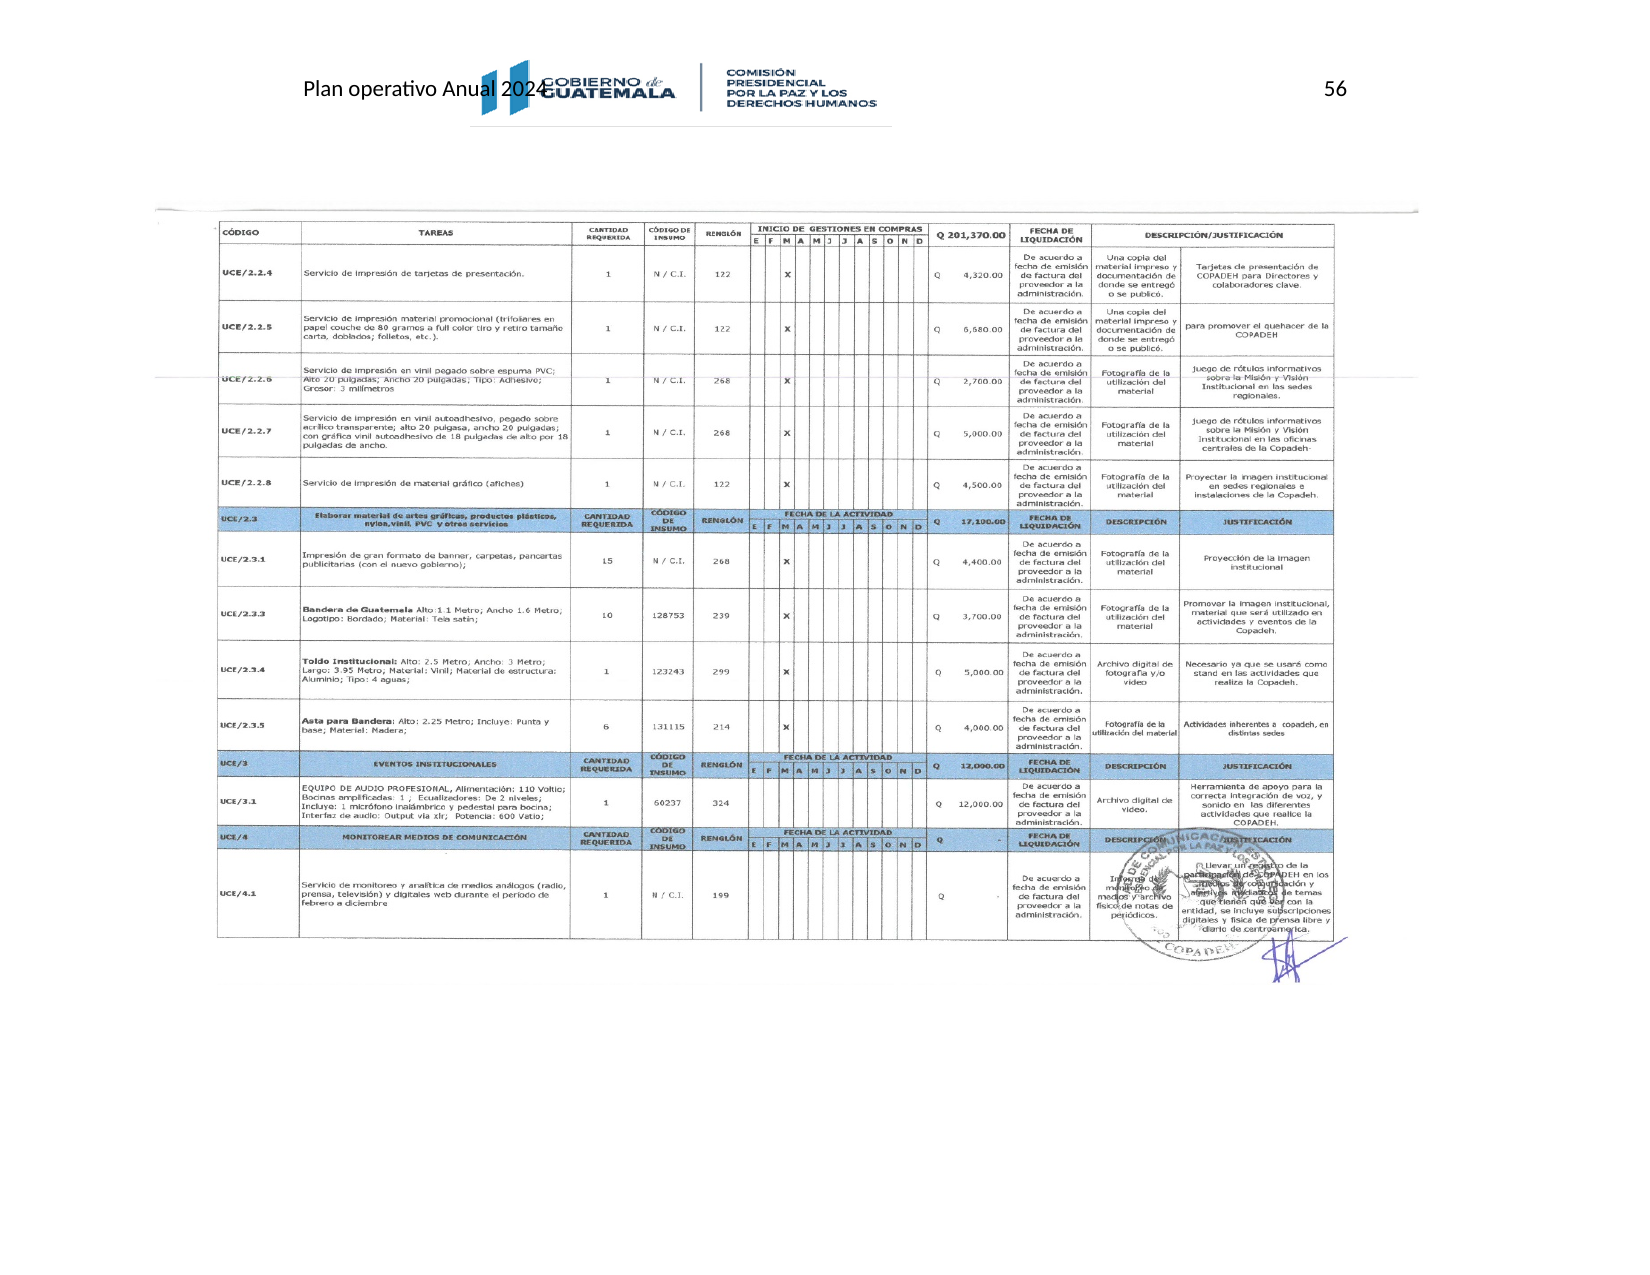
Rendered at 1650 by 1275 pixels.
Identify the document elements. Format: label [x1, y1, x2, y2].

picture [470, 22, 894, 127]
picture [150, 196, 1427, 985]
